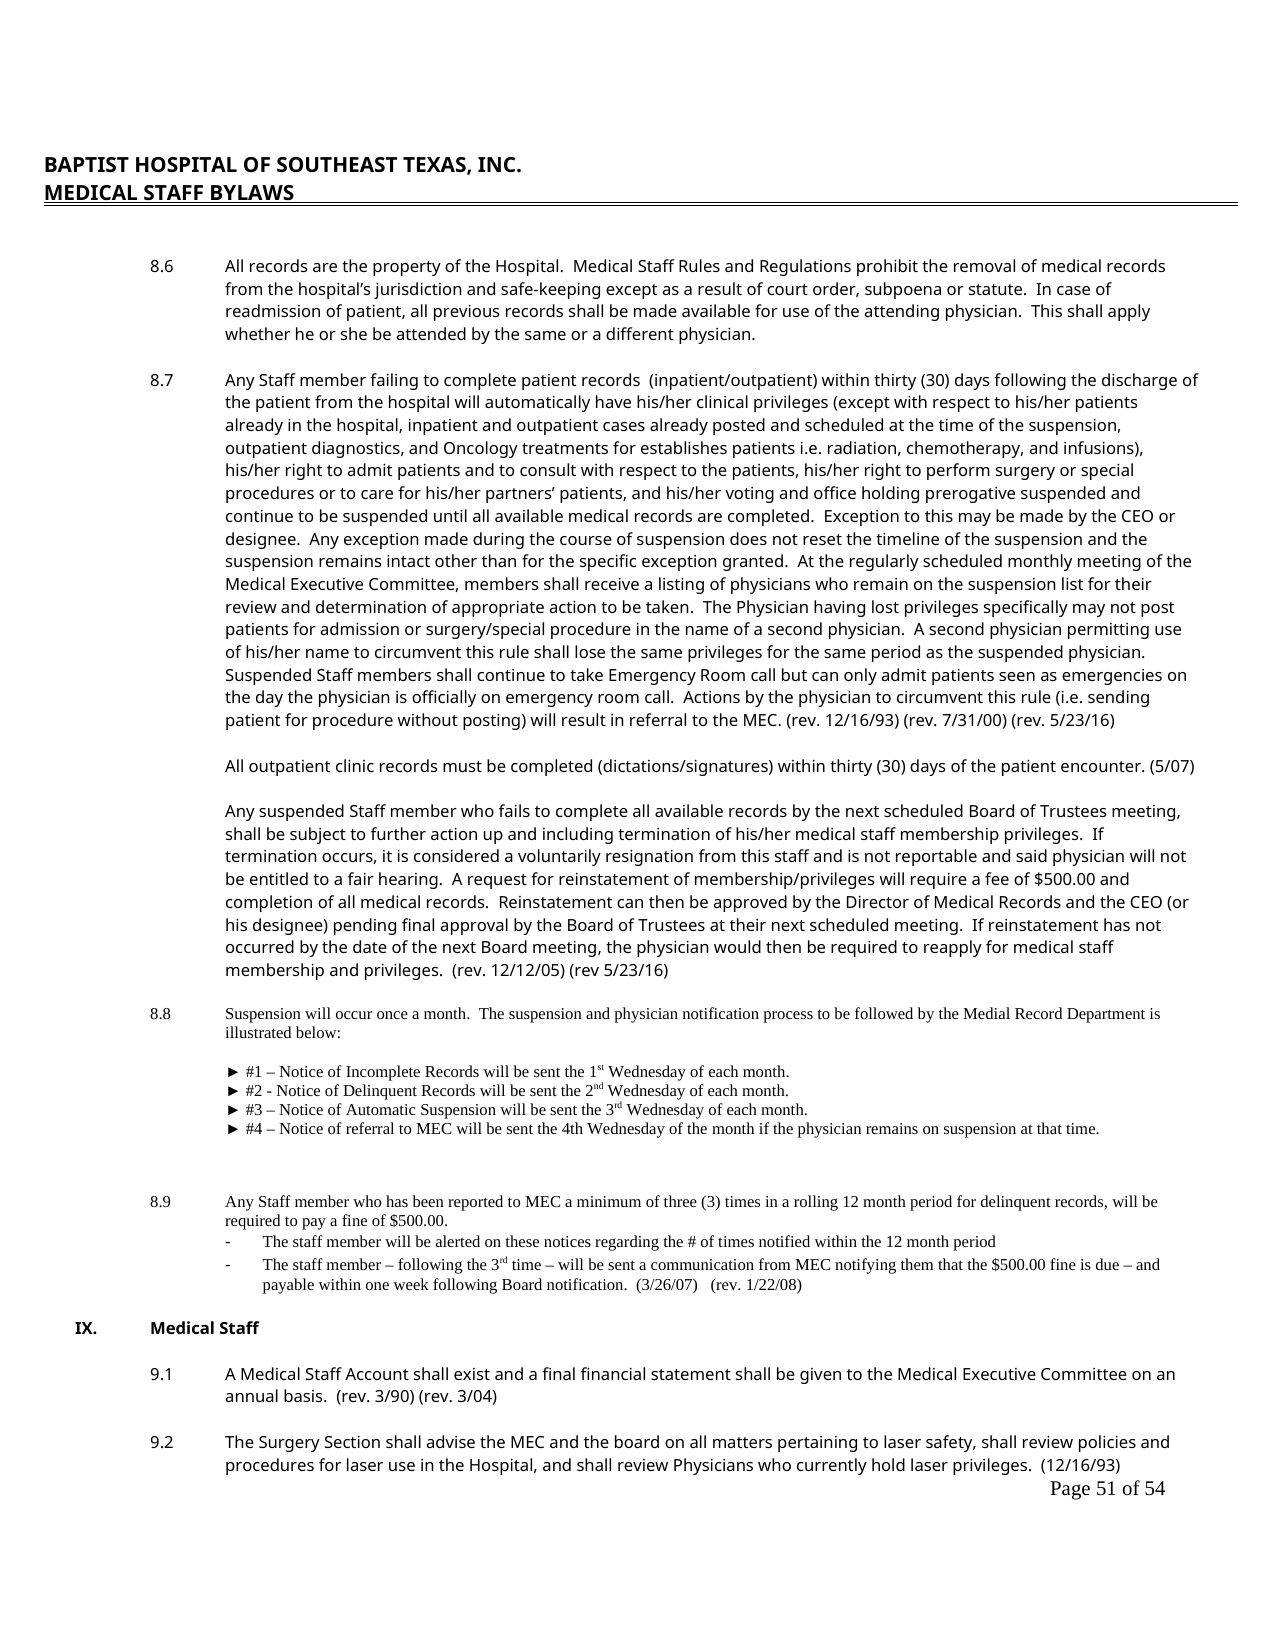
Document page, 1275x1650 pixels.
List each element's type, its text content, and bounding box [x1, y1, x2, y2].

text ► #4 – Notice of referral to MEC will be sent the 4th Wednesday of the month if the physician remains on suspension at that time. [150, 1119, 1200, 1138]
list The staff member will be alerted on these notices regarding the # of times notified within the 12 month period [225, 1230, 1200, 1252]
list Any Staff member who has been reported to MEC a minimum of three (3) times in a rolling 12 month period for delinquent records, will be required to pay a fine of $500.00. [150, 1191, 1200, 1230]
text ► #1 – Notice of Incomplete Records will be sent the 1st Wednesday of each month. [150, 1061, 1200, 1081]
text ► #3 – Notice of Automatic Suspension will be sent the 3rd Wednesday of each month. [150, 1100, 1200, 1119]
text All outpatient clinic records must be completed (dictations/signatures) within thirty (30) days of the patient encounter. (5/07) [225, 754, 1200, 777]
list The Surgery Section shall advise the MEC and the board on all matters pertaining to laser safety, shall review policies and procedures for laser use in the Hospital, and shall review Physicians who currently hold laser privileges. () [150, 1431, 1200, 1476]
text ► #2 - Notice of Delinquent Records will be sent the 2nd Wednesday of each month. [150, 1081, 1200, 1100]
list All records are the property of the Hospital. Medical Staff Rules and Regulations prohibit the removal of medical records from the hospital’s jurisdiction and safe-keeping except as a result of court order, subpoena or statute. In case of readmission of patient, all previous records shall be made available for use of the attending physician. This shall apply whether he or she be attended by the same or a different physician. [150, 254, 1200, 345]
text Any suspended Staff member who fails to complete all available records by the next scheduled Board of Trustees meeting, shall be subject to further action up and including termination of his/her medical staff membership privileges. If termination occurs, it is considered a voluntarily resignation from this staff and is not reportable and said physician will not be entitled to a fair hearing. A request for reinstatement of membership/privileges will require a fee of $500.00 and completion of all medical records. Reinstatement can then be approved by the Director of Medical Records and the CEO (or his designee) pending final approval by the Board of Trustees at their next scheduled meeting. If reinstatement has not occurred by the date of the next Board meeting, the physician would then be required to reapply for medical staff membership and privileges. (rev. 12/12/05) (rev 5/23/16) [225, 799, 1200, 981]
list A Medical Staff Account shall exist and a final financial statement shall be given to the Medical Executive Committee on an annual basis. (rev. 3/90) (rev. 3/04) [150, 1362, 1200, 1408]
text IX. Medical Staff [75, 1317, 1200, 1340]
list Any Staff member failing to complete patient records (inpatient/outpatient) within thirty (30) days following the discharge of the patient from the hospital will automatically have his/her clinical privileges (except with respect to his/her patients already in the hospital, inpatient and outpatient cases already posted and scheduled at the time of the suspension, outpatient diagnostics, and Oncology treatments for establishes patients i.e. radiation, chemotherapy, and infusions), his/her right to admit patients and to consult with respect to the patients, his/her right to perform surgery or special procedures or to care for his/her partners’ patients, and his/her voting and office holding prerogative suspended and continue to be suspended until all available medical records are completed. Exception to this may be made by the CEO or designee. Any exception made during the course of suspension does not reset the timeline of the suspension and the suspension remains intact other than for the specific exception granted. At the regularly scheduled monthly meeting of the Medical Executive Committee, members shall receive a listing of physicians who remain on the suspension list for their review and determination of appropriate action to be taken. The Physician having lost privileges specifically may not post patients for admission or surgery/special procedure in the name of a second physician. A second physician permitting use of his/her name to circumvent this rule shall lose the same privileges for the same period as the suspended physician. Suspended Staff members shall continue to take Emergency Room call but can only admit patients seen as emergencies on the day the physician is officially on emergency room call. Actions by the physician to circumvent this rule (i.e. sending patient for procedure without posting) will result in referral to the MEC. (rev. ) (rev. 7/31/00) (rev. 5/23/16) [150, 368, 1200, 731]
list Suspension will occur once a month. The suspension and physician notification process to be followed by the Medial Record Department is illustrated below: [150, 1004, 1200, 1042]
list The staff member – following the 3rd time – will be sent a communication from MEC notifying them that the $500.00 fine is due – and payable within one week following Board notification. (3/26/07) (rev. 1/22/08) [225, 1252, 1200, 1294]
